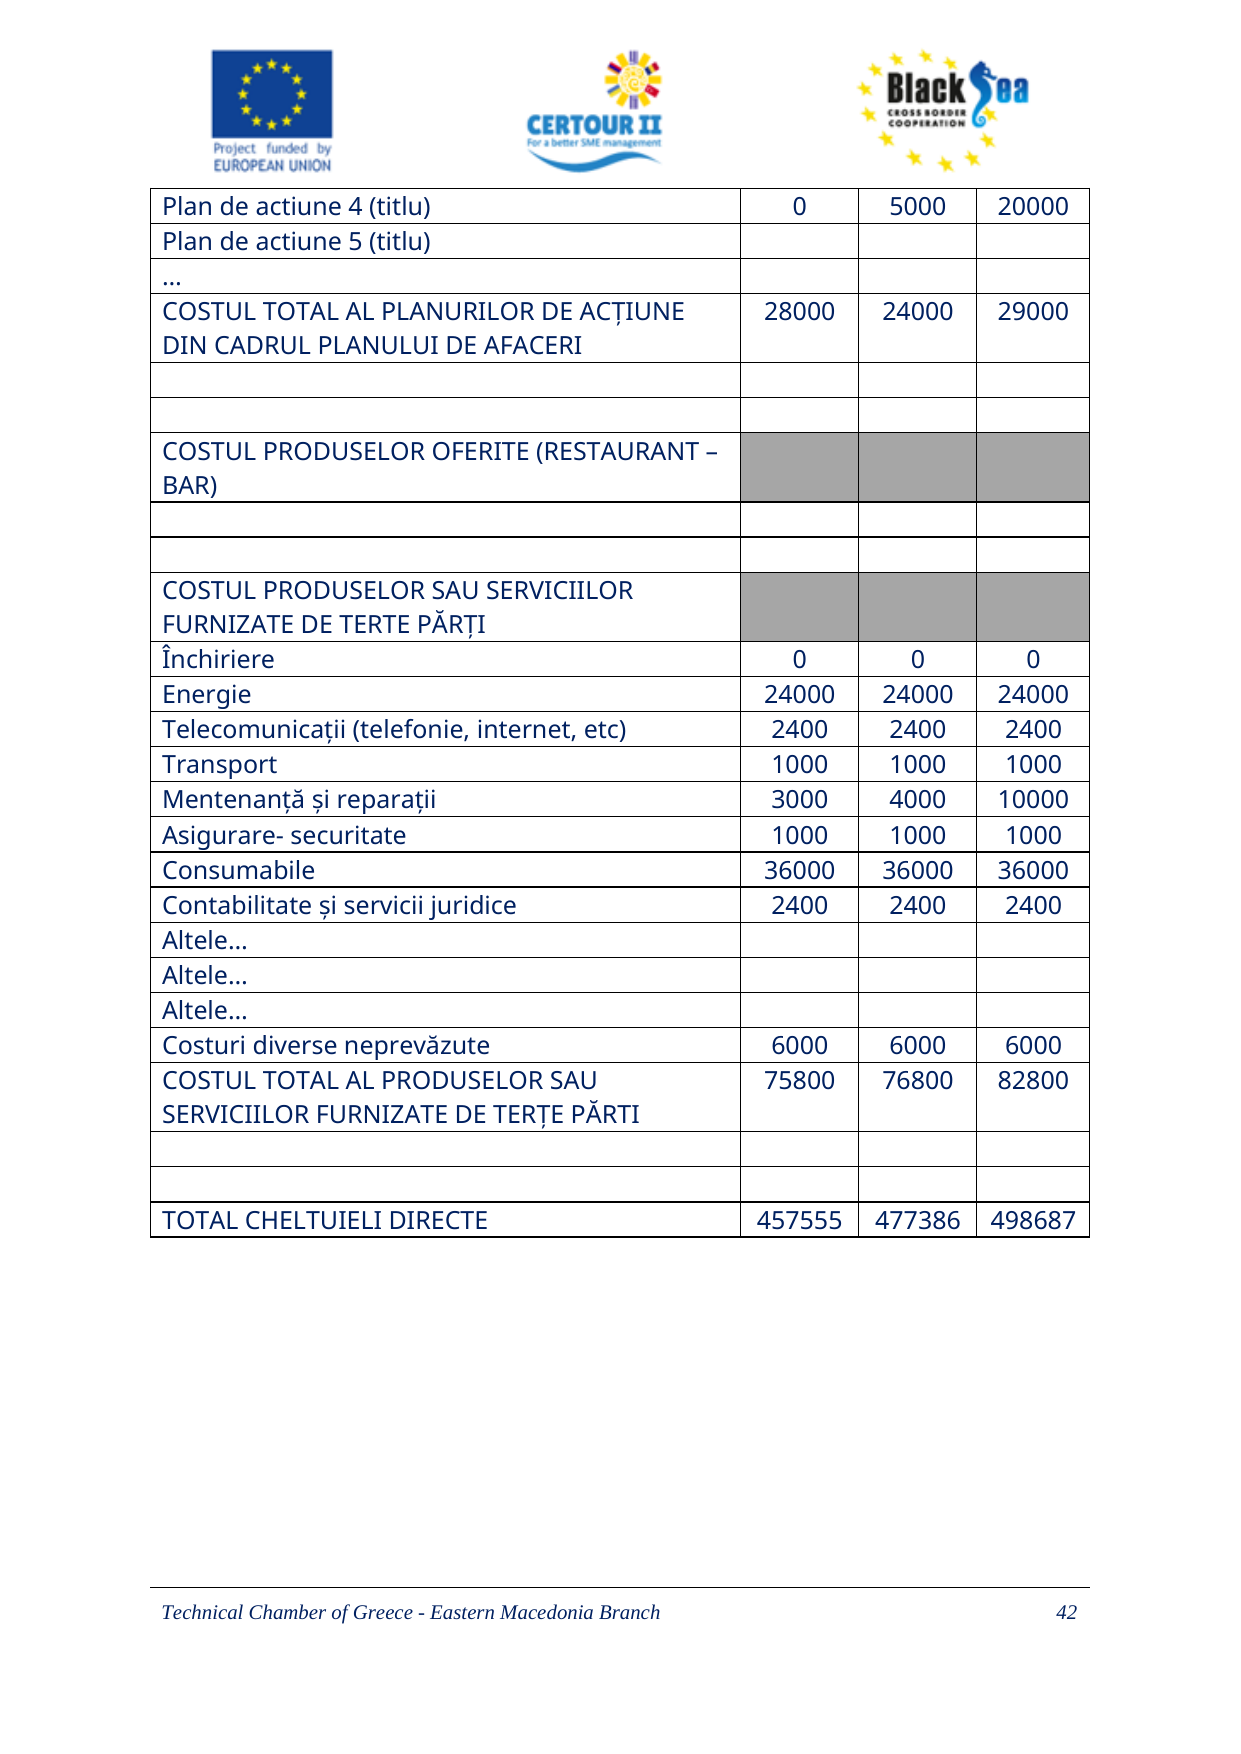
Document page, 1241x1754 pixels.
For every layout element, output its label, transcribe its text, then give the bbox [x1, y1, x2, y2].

table_cell [859, 573, 976, 641]
table_cell 36000 [977, 853, 1089, 886]
table_cell [741, 573, 858, 641]
picture [150, 28, 1089, 188]
table_cell [977, 503, 1089, 536]
table_cell 498687 [977, 1203, 1089, 1236]
table_cell 82800 [977, 1063, 1089, 1131]
table_cell [741, 433, 858, 501]
table_cell [859, 363, 976, 397]
table_cell 3000 [741, 782, 858, 816]
table_cell [741, 224, 858, 258]
table_cell 24000 [859, 677, 976, 711]
table_cell 24000 [741, 677, 858, 711]
table_cell [977, 224, 1089, 258]
table_cell [977, 398, 1089, 432]
table_cell 24000 [859, 294, 976, 362]
table_cell [741, 398, 858, 432]
table_cell 2400 [977, 712, 1089, 746]
table_cell 4000 [859, 782, 976, 816]
table_cell 1000 [977, 747, 1089, 781]
table_cell 28000 [741, 294, 858, 362]
table_cell 1000 [741, 747, 858, 781]
table_cell … [151, 259, 740, 293]
table_cell 2400 [741, 888, 858, 922]
table_cell 0 [741, 642, 858, 676]
table_cell [977, 363, 1089, 397]
table_cell 2400 [859, 712, 976, 746]
table_cell Mentenanță și reparații [151, 782, 740, 816]
table_cell 36000 [859, 853, 976, 886]
table_cell [859, 398, 976, 432]
table_cell Energie [151, 677, 740, 711]
table_cell [859, 259, 976, 293]
table_cell [151, 538, 740, 572]
table_cell 6000 [741, 1028, 858, 1062]
table_cell [741, 993, 858, 1027]
table_cell [859, 224, 976, 258]
table_cell 0 [859, 642, 976, 676]
table_cell 2400 [977, 888, 1089, 922]
table_cell [977, 259, 1089, 293]
table_cell [859, 433, 976, 501]
table_cell [977, 993, 1089, 1027]
table_cell [151, 503, 740, 536]
table_cell Contabilitate și servicii juridice [151, 888, 740, 922]
table_cell Plan de actiune 4 (titlu) [151, 189, 740, 223]
table_cell Costuri diverse neprevăzute [151, 1028, 740, 1062]
table_cell [151, 1167, 740, 1201]
table_cell [741, 1132, 858, 1166]
table_cell Asigurare- securitate [151, 817, 740, 851]
table_cell COSTUL TOTAL AL PRODUSELOR SAU SERVICIILOR FURNIZATE DE TERȚE PĂRTI [151, 1063, 740, 1131]
table_cell 6000 [977, 1028, 1089, 1062]
table_cell [977, 1167, 1089, 1201]
table_cell [859, 993, 976, 1027]
table_cell 24000 [977, 677, 1089, 711]
table_cell 1000 [977, 817, 1089, 851]
table_cell [741, 259, 858, 293]
table_cell [859, 1167, 976, 1201]
table_cell COSTUL PRODUSELOR SAU SERVICIILOR FURNIZATE DE TERTE PĂRȚI [151, 573, 740, 641]
table_cell [859, 1132, 976, 1166]
table_cell [741, 958, 858, 992]
table_cell 20000 [977, 189, 1089, 223]
table_cell [977, 433, 1089, 501]
table_cell Închiriere [151, 642, 740, 676]
table_cell [741, 503, 858, 536]
table_cell [859, 923, 976, 957]
table_cell Telecomunicații (telefonie, internet, etc) [151, 712, 740, 746]
table_cell TOTAL CHELTUIELI DIRECTE [151, 1203, 740, 1236]
table_cell 76800 [859, 1063, 976, 1131]
table_cell [151, 1132, 740, 1166]
table_cell [977, 958, 1089, 992]
table_cell [741, 923, 858, 957]
table_cell [859, 503, 976, 536]
table_cell 1000 [859, 817, 976, 851]
table_cell 10000 [977, 782, 1089, 816]
table_cell [151, 363, 740, 397]
table_cell 6000 [859, 1028, 976, 1062]
table_cell [741, 363, 858, 397]
table_cell COSTUL TOTAL AL PLANURILOR DE ACȚIUNE DIN CADRUL PLANULUI DE AFACERI [151, 294, 740, 362]
table_cell Altele… [151, 958, 740, 992]
table_cell Plan de actiune 5 (titlu) [151, 224, 740, 258]
table_cell [859, 958, 976, 992]
table_cell 2400 [741, 712, 858, 746]
table_cell 1000 [741, 817, 858, 851]
table_cell [859, 538, 976, 572]
table_cell Altele… [151, 993, 740, 1027]
table_cell 5000 [859, 189, 976, 223]
table_cell 477386 [859, 1203, 976, 1236]
table_cell Transport [151, 747, 740, 781]
table_cell COSTUL PRODUSELOR OFERITE (RESTAURANT – BAR) [151, 433, 740, 501]
table_cell 36000 [741, 853, 858, 886]
table_cell 75800 [741, 1063, 858, 1131]
table_cell 0 [741, 189, 858, 223]
table_cell [741, 538, 858, 572]
table_cell [977, 923, 1089, 957]
table_cell [151, 398, 740, 432]
table_cell [741, 1167, 858, 1201]
table_cell 2400 [859, 888, 976, 922]
table_cell 1000 [859, 747, 976, 781]
table_cell [977, 1132, 1089, 1166]
table_cell [977, 538, 1089, 572]
table_cell [977, 573, 1089, 641]
table_cell 29000 [977, 294, 1089, 362]
table_cell Consumabile [151, 853, 740, 886]
table_cell Altele… [151, 923, 740, 957]
table_cell 457555 [741, 1203, 858, 1236]
table_cell 0 [977, 642, 1089, 676]
